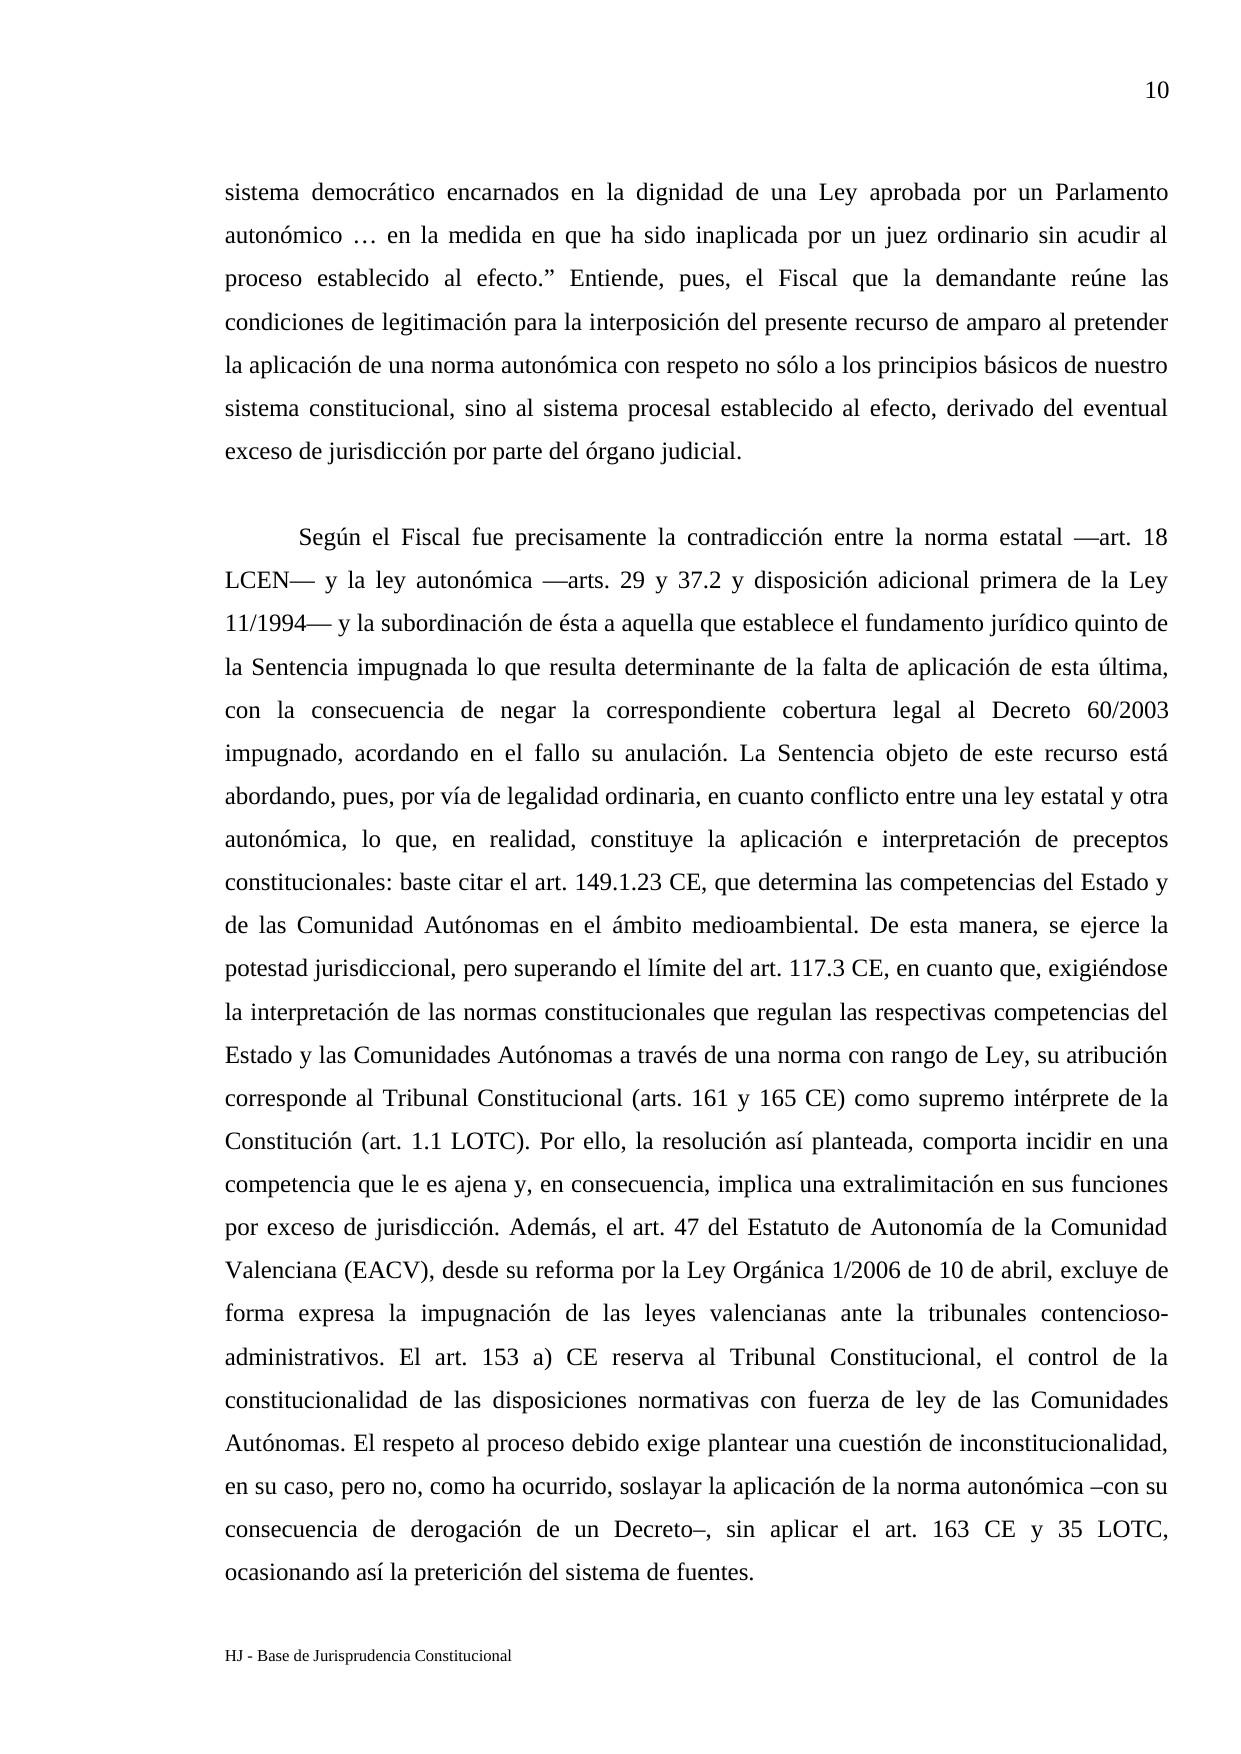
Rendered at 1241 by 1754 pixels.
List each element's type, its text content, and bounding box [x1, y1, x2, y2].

text Según el Fiscal fue precisamente la contradicción entre la norma estatal —art. 18 LCEN— y la ley autonómica —arts. 29 y 37.2 y disposición adicional primera de la Ley 11/1994— y la subordinación de ésta a aquella que establece el fundamento jurídico quinto de la Sentencia impugnada lo que resulta determinante de la falta de aplicación de esta última, con la consecuencia de negar la correspondiente cobertura legal al Decreto 60/2003 impugnado, acordando en el fallo su anulación. La Sentencia objeto de este recurso está abordando, pues, por vía de legalidad ordinaria, en cuanto conflicto entre una ley estatal y otra autonómica, lo que, en realidad, constituye la aplicación e interpretación de preceptos constitucionales: baste citar el art. 149.1.23 CE, que determina las competencias del Estado y de las Comunidad Autónomas en el ámbito medioambiental. De esta manera, se ejerce la potestad jurisdiccional, pero superando el límite del art. 117.3 CE, en cuanto que, exigiéndose la interpretación de las normas constitucionales que regulan las respectivas competencias del Estado y las Comunidades Autónomas a través de una norma con rango de Ley, su atribución corresponde al Tribunal Constitucional (arts. 161 y 165 CE) como supremo intérprete de la Constitución (art. 1.1 LOTC). Por ello, la resolución así planteada, comporta incidir en una competencia que le es ajena y, en consecuencia, implica una extralimitación en sus funciones por exceso de jurisdicción. Además, el art. 47 del Estatuto de Autonomía de la Comunidad Valenciana (EACV), desde su reforma por la Ley Orgánica 1/2006 de 10 de abril, excluye de forma expresa la impugnación de las leyes valencianas ante la tribunales contencioso-administrativos. El art. 153 a) CE reserva al Tribunal Constitucional, el control de la constitucionalidad de las disposiciones normativas con fuerza de ley de las Comunidades Autónomas. El respeto al proceso debido exige plantear una cuestión de inconstitucionalidad, en su caso, pero no, como ha ocurrido, soslayar la aplicación de la norma autonómica –con su consecuencia de derogación de un Decreto–, sin aplicar el art. 163 CE y 35 LOTC, ocasionando así la preterición del sistema de fuentes. [224, 522, 1169, 1586]
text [224, 177, 1169, 465]
